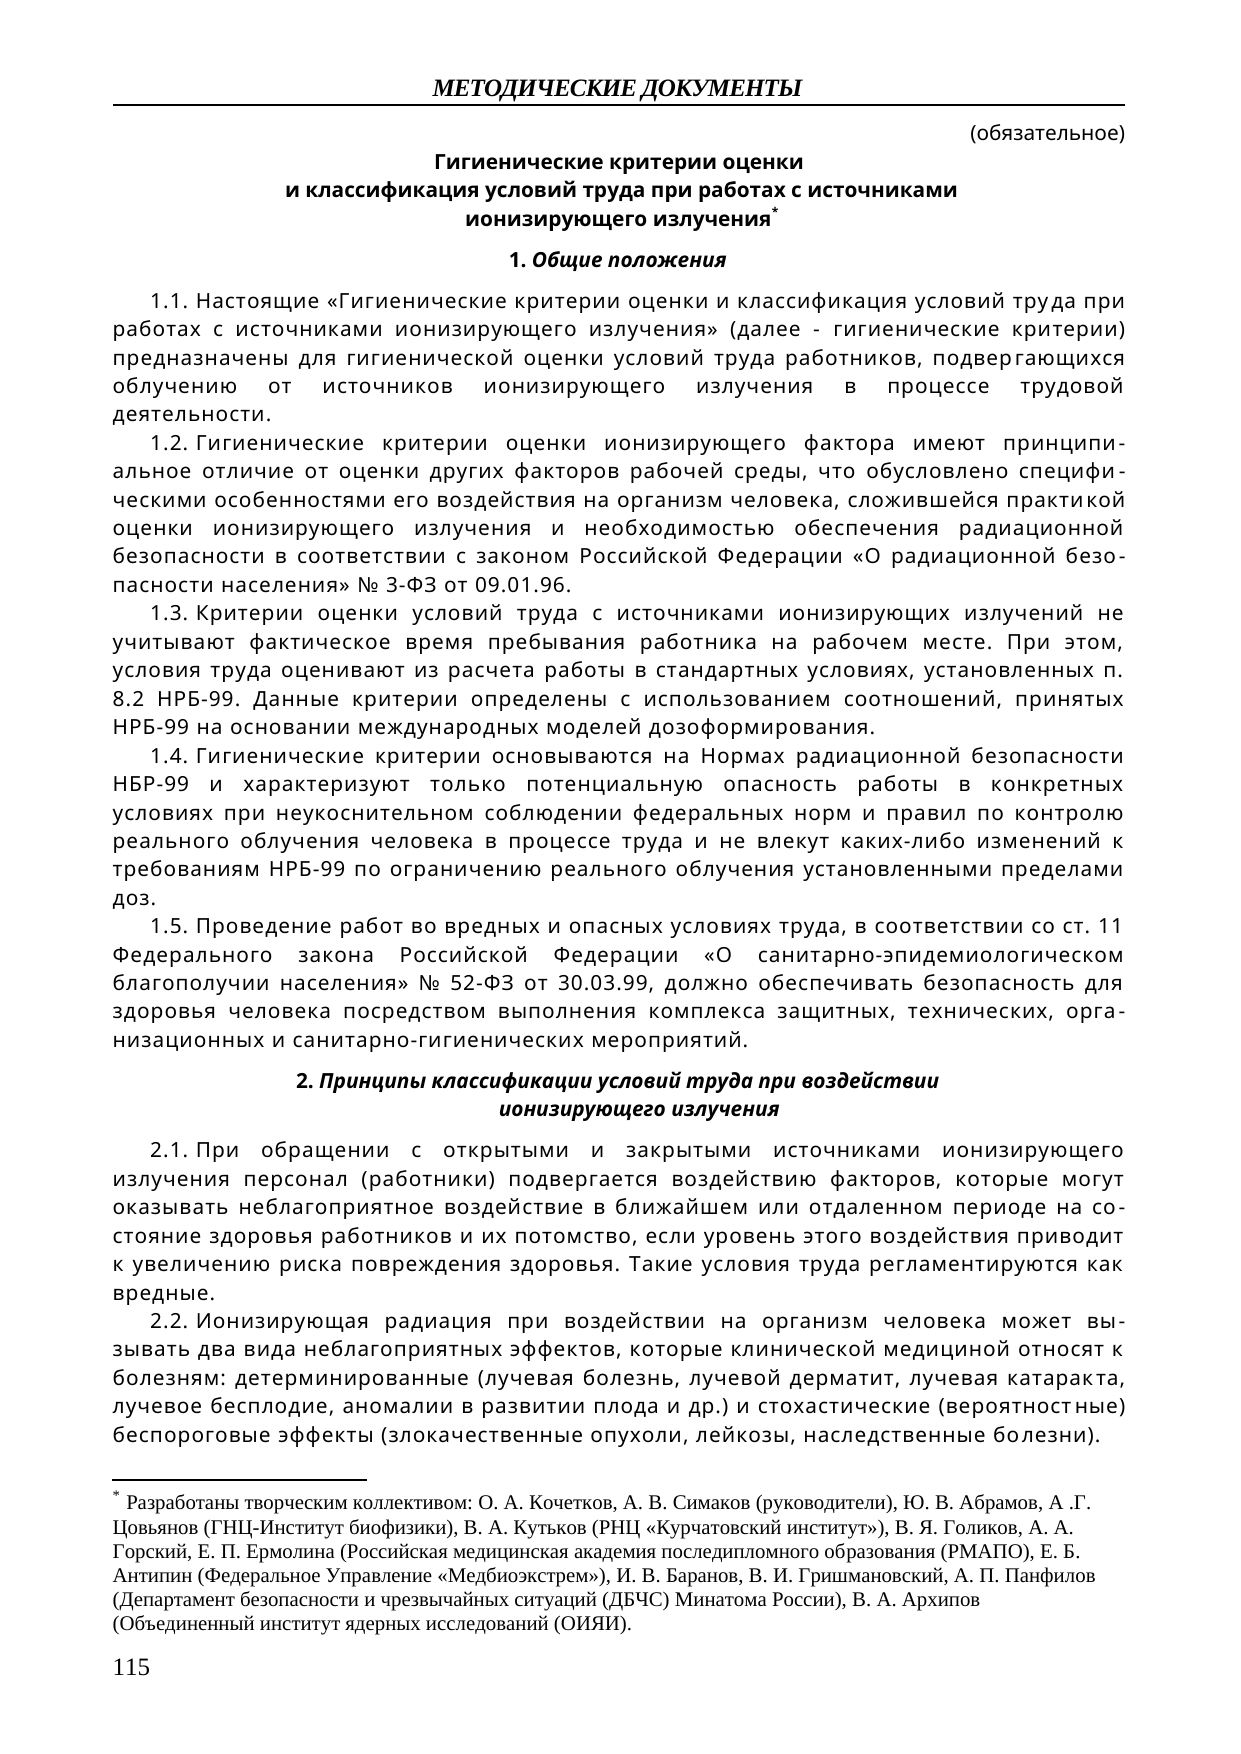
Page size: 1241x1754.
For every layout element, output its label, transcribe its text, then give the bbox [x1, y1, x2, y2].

text Настоящие «Гигиенические критерии оценки и классификация условий труда при работах с источниками ионизирующего излучения» (далее - гигиенические критерии) предназначены для гигиенической оценки условий труда работников, подвергающихся облучению от источников ионизирующего излучения в процессе трудовой деятельности. [112, 286, 1125, 428]
text Ионизирующая радиация при воздействии на организм человека может вызывать два вида неблагоприятных эффектов, которые клинической медициной относят к болезням: детерминированные (лучевая болезнь, лучевой дерматит, лучевая катаракта, лучевое бесплодие, аномалии в развитии плода и др.) и стохастические (вероятностные) беспороговые эффекты (злокачественные опухоли, лейкозы, наследственные болезни). [112, 1306, 1125, 1448]
text Проведение работ во вредных и опасных условиях труда, в соответствии со ст. 11 Федерального закона Российской Федерации «О санитарно-эпидемиологическом благополучии населения» № 52-ФЗ от 30.03.99, должно обеспечивать безопасность для здоровья человека посредством выполнения комплекса защитных, технических, организационных и санитарно-гигиенических мероприятий. [112, 911, 1125, 1053]
text Принципы классификации условий труда при воздействии ионизирующего излучения [112, 1066, 1125, 1123]
text Критерии оценки условий труда с источниками ионизирующих излучений не учитывают фактическое время пребывания работника на рабочем месте. При этом, условия труда оценивают из расчета работы в стандартных условиях, установленных п. 8.2 НРБ-99. Данные критерии определены с использованием соотношений, принятых НРБ-99 на основании международных моделей дозоформирования. [112, 598, 1125, 741]
text (обязательное) [112, 118, 1125, 147]
text Гигиенические критерии оценки и классификация условий труда при работах с источниками ионизирующего излучения [112, 147, 1125, 232]
text Гигиенические критерии оценки ионизирующего фактора имеют принципиальное отличие от оценки других факторов рабочей среды, что обусловлено специфическими особенностями его воздействия на организм человека, сложившейся практикой оценки ионизирующего излучения и необходимостью обеспечения радиационной безопасности в соответствии с законом Российской Федерации «О радиационной безопасности населения» № 3-ФЗ от 09.01.96. [112, 428, 1125, 598]
text При обращении с открытыми и закрытыми источниками ионизирующего излучения персонал (работники) подвергается воздействию факторов, которые могут оказывать неблагоприятное воздействие в ближайшем или отдаленном периоде на состояние здоровья работников и их потомство, если уровень этого воздействия приводит к увеличению риска повреждения здоровья. Такие условия труда регламентируются как вредные. [112, 1135, 1125, 1306]
list Общие положения [112, 245, 1125, 273]
text Гигиенические критерии основываются на Нормах радиационной безопасности НБР-99 и характеризуют только потенциальную опасность работы в конкретных условиях при неукоснительном соблюдении федеральных норм и правил по контролю реального облучения человека в процессе труда и не влекут каких-либо изменений к требованиям НРБ-99 по ограничению реального облучения установленными пределами доз. [112, 741, 1125, 911]
